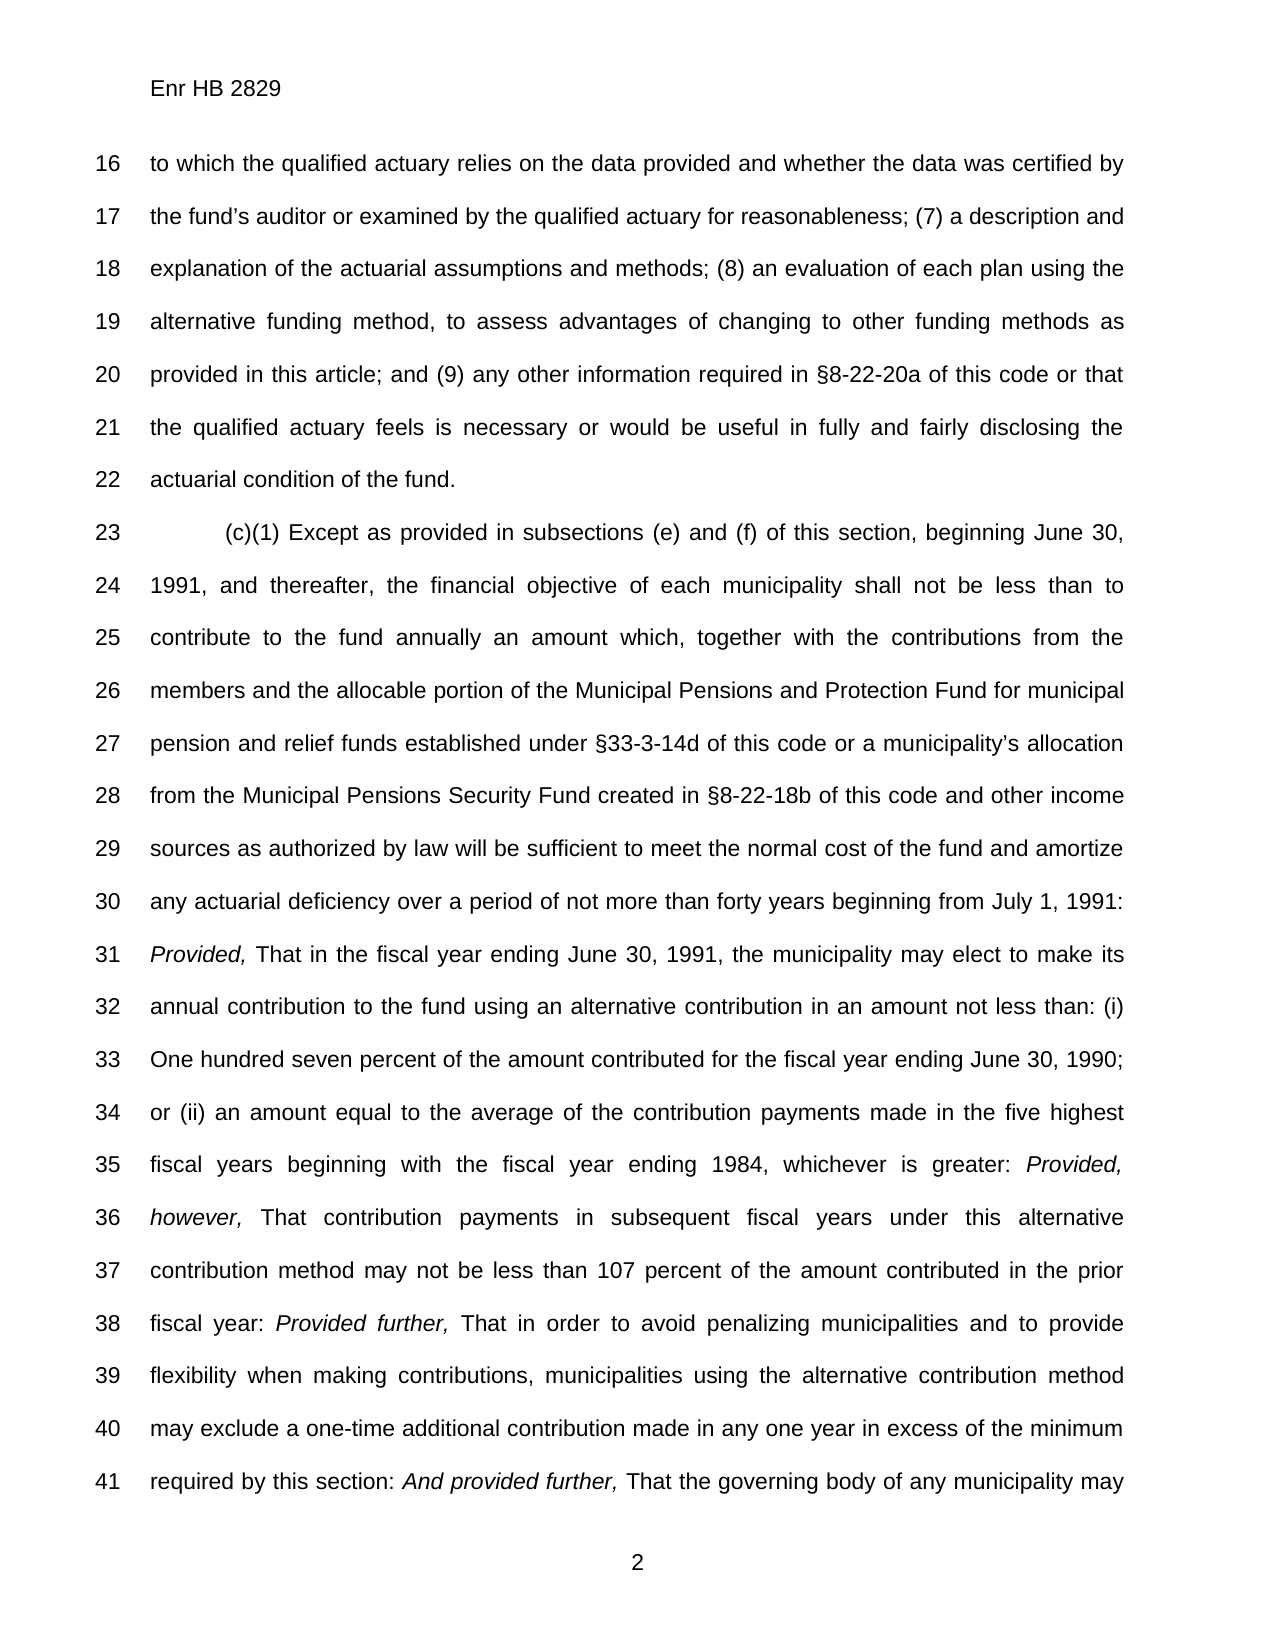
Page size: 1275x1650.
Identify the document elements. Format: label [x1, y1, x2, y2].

text [150, 519, 1125, 1494]
text [150, 150, 1125, 493]
